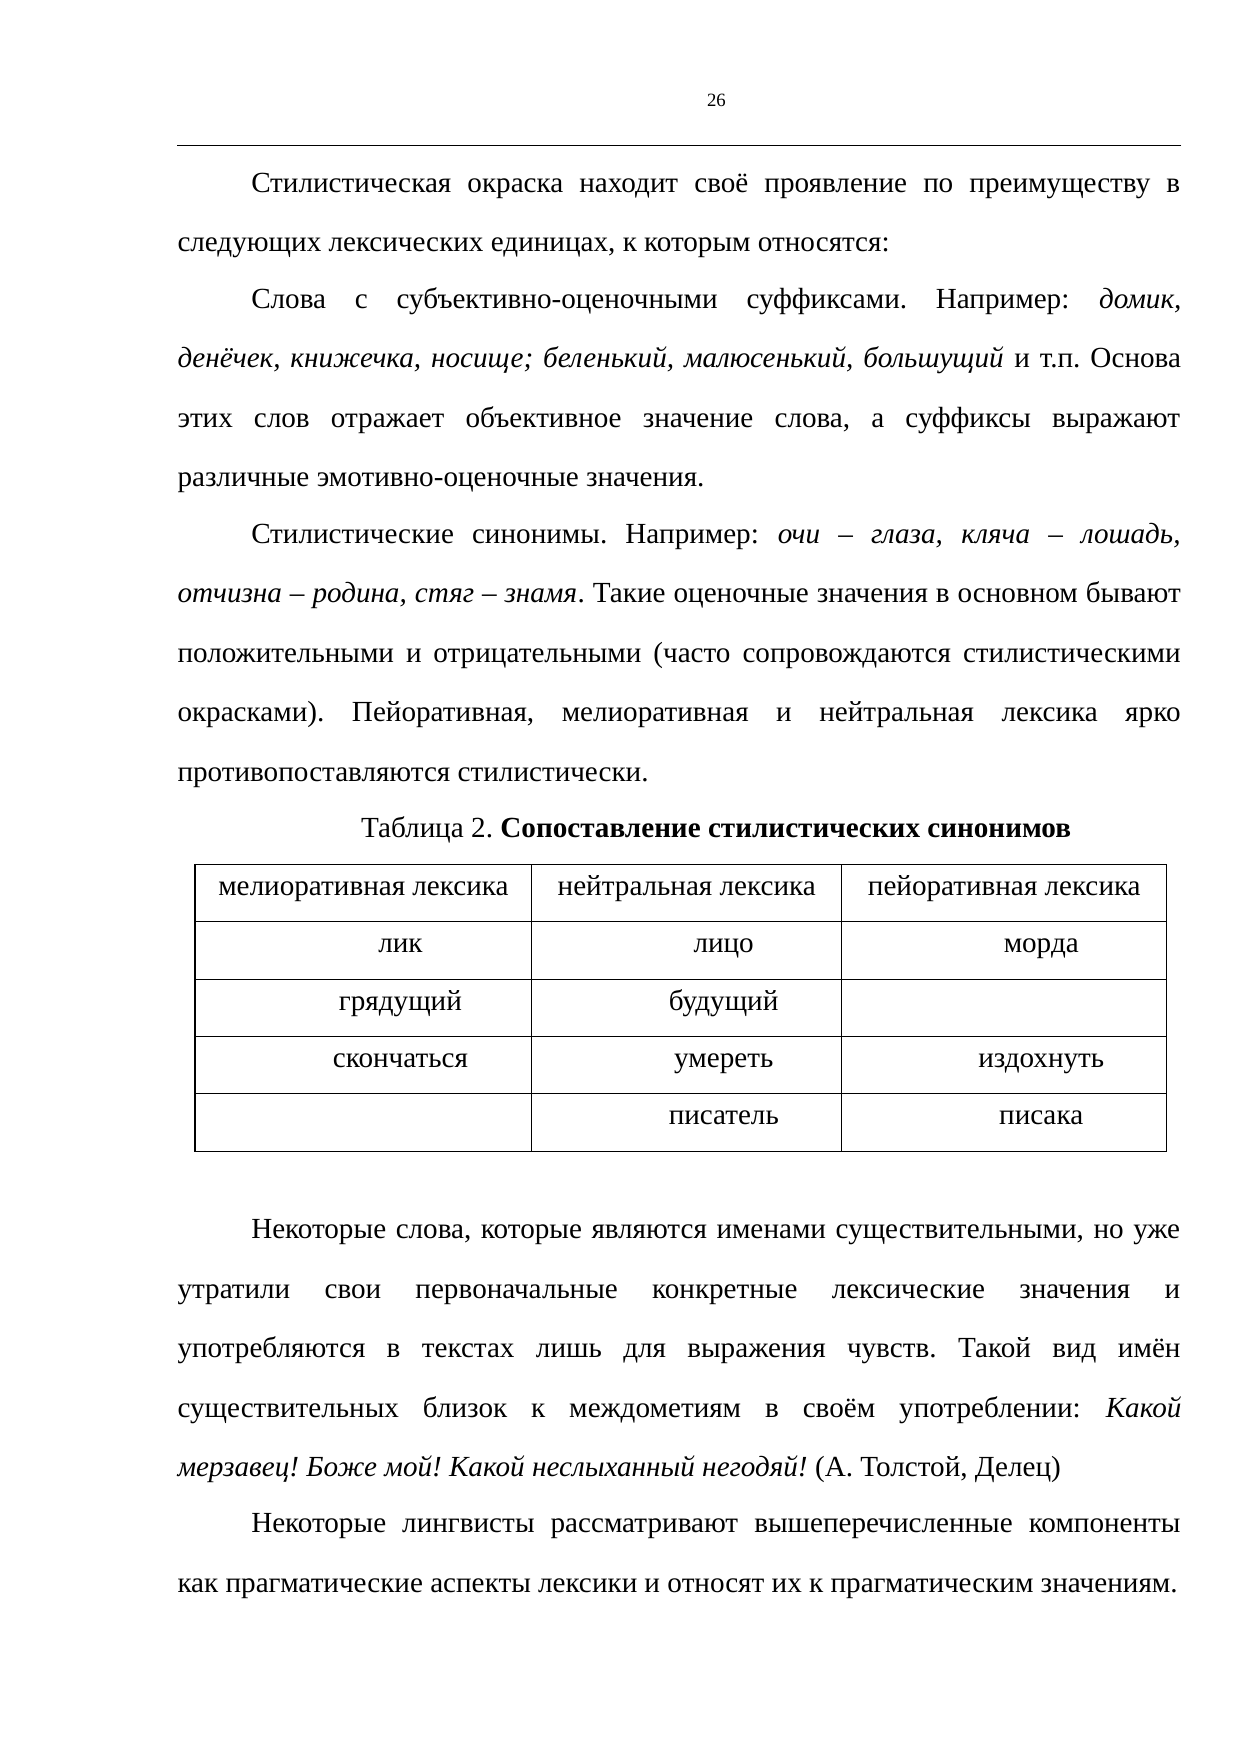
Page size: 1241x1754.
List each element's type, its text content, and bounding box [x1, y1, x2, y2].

text Стилистическая окраска находит своё проявление по преимуществу в следующих лексических единицах, к которым относятся: [177, 162, 1181, 261]
table_cell будущий [532, 980, 841, 1036]
table_cell [196, 1094, 531, 1151]
table_header мелиоративная лексика [196, 865, 531, 921]
table_cell [842, 980, 1166, 1036]
table_cell издохнуть [842, 1037, 1166, 1093]
table_cell лик [196, 922, 531, 978]
text Некоторые слова, которые являются именами существительными, но уже утратили свои первоначальные конкретные лексические значения и употребляются в текстах лишь для выражения чувств. Такой вид имён существительных близок к междометиям в своём употреблении: Какой мерзавец! Боже мой! Какой неслыханный негодяй! (А. Толстой, Делец) [177, 1208, 1181, 1486]
table_cell морда [842, 922, 1166, 978]
table_cell скончаться [196, 1037, 531, 1093]
text Некоторые лингвисты рассматривают вышеперечисленные компоненты как прагматические аспекты лексики и относят их к прагматическим значениям. [177, 1503, 1181, 1602]
table_cell умереть [532, 1037, 841, 1093]
table_cell писака [842, 1094, 1166, 1151]
table_cell писатель [532, 1094, 841, 1151]
text Стилистические синонимы. Например: очи – глаза, кляча – лошадь, отчизна – родина, стяг – знамя. Такие оценочные значения в основном бывают положительными и отрицательными (часто сопровождаются стилистическими окрасками). Пейоративная, мелиоративная и нейтральная лексика ярко противопоставляются стилистически. [177, 513, 1181, 791]
table_cell грядущий [196, 980, 531, 1036]
table_header нейтральная лексика [532, 865, 841, 921]
table_cell лицо [532, 922, 841, 978]
table_header пейоративная лексика [842, 865, 1166, 921]
text Слова с субъективно-оценочными суффиксами. Например: домик, денёчек, книжечка, носище; беленький, малюсенький, большущий и т.п. Основа этих слов отражает объективное значение слова, а суффиксы выражают различные эмотивно-оценочные значения. [177, 278, 1181, 496]
text Таблица 2. Сопоставление стилистических синонимов [177, 807, 1181, 847]
